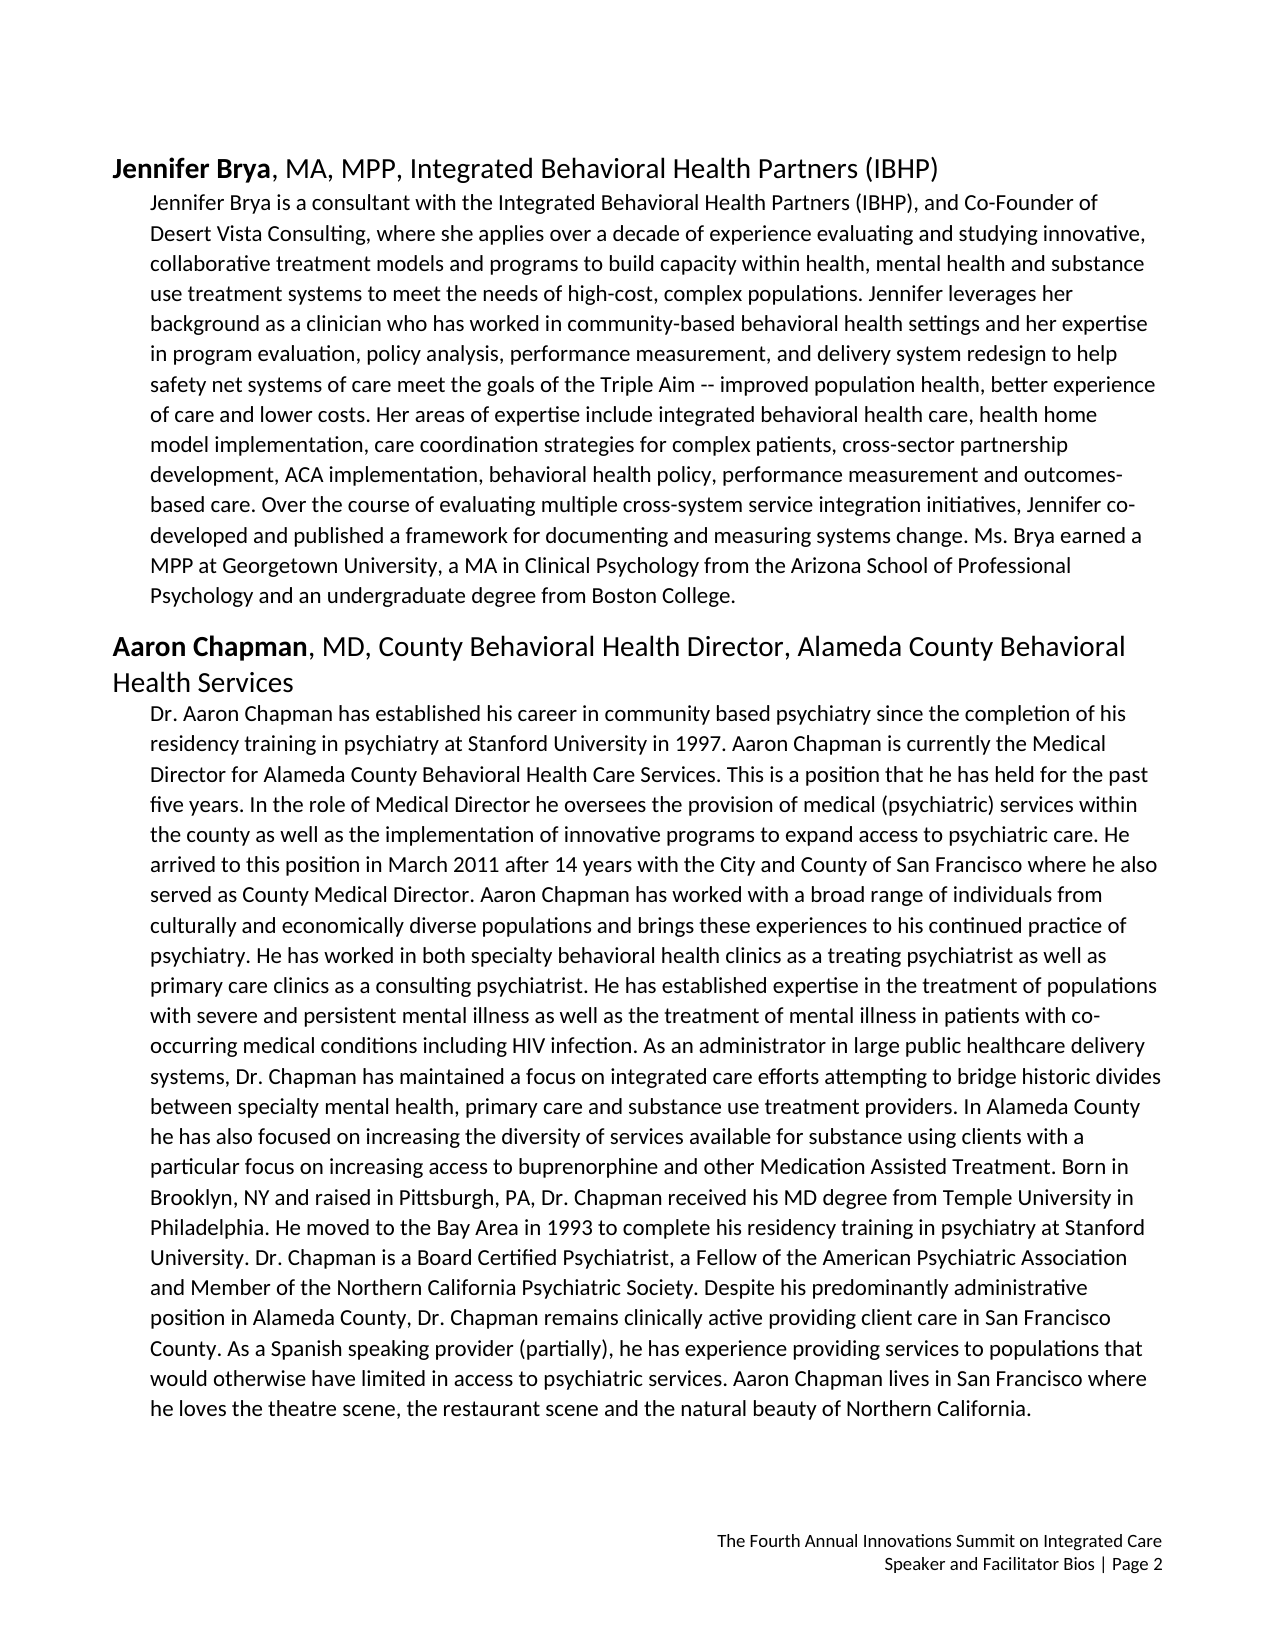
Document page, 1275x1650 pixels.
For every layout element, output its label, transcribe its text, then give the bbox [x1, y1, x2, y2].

text Dr. Aaron Chapman has established his career in community based psychiatry since the completion of his residency training in psychiatry at Stanford University in 1997. Aaron Chapman is currently the Medical Director for Alameda County Behavioral Health Care Services. This is a position that he has held for the past five years. In the role of Medical Director he oversees the provision of medical (psychiatric) services within the county as well as the implementation of innovative programs to expand access to psychiatric care. He arrived to this position in March 2011 after 14 years with the City and County of San Francisco where he also served as County Medical Director. Aaron Chapman has worked with a broad range of individuals from culturally and economically diverse populations and brings these experiences to his continued practice of psychiatry. He has worked in both specialty behavioral health clinics as a treating psychiatrist as well as primary care clinics as a consulting psychiatrist. He has established expertise in the treatment of populations with severe and persistent mental illness as well as the treatment of mental illness in patients with co-occurring medical conditions including HIV infection. As an administrator in large public healthcare delivery systems, Dr. Chapman has maintained a focus on integrated care efforts attempting to bridge historic divides between specialty mental health, primary care and substance use treatment providers. In Alameda County he has also focused on increasing the diversity of services available for substance using clients with a particular focus on increasing access to buprenorphine and other Medication Assisted Treatment. Born in Brooklyn, NY and raised in Pittsburgh, PA, Dr. Chapman received his MD degree from Temple University in Philadelphia. He moved to the Bay Area in 1993 to complete his residency training in psychiatry at Stanford University. Dr. Chapman is a Board Certified Psychiatrist, a Fellow of the American Psychiatric Association and Member of the Northern California Psychiatric Society. Despite his predominantly administrative position in Alameda County, Dr. Chapman remains clinically active providing client care in San Francisco County. As a Spanish speaking provider (partially), he has experience providing services to populations that would otherwise have limited in access to psychiatric services. Aaron Chapman lives in San Francisco where he loves the theatre scene, the restaurant scene and the natural beauty of Northern California. [150, 699, 1162, 1422]
text Jennifer Brya, MA, MPP, Integrated Behavioral Health Partners (IBHP) [112, 150, 1162, 186]
text Jennifer Brya is a consultant with the Integrated Behavioral Health Partners (IBHP), and Co-Founder of Desert Vista Consulting, where she applies over a decade of experience evaluating and studying innovative, collaborative treatment models and programs to build capacity within health, mental health and substance use treatment systems to meet the needs of high-cost, complex populations. Jennifer leverages her background as a clinician who has worked in community-based behavioral health settings and her expertise in program evaluation, policy analysis, performance measurement, and delivery system redesign to help safety net systems of care meet the goals of the Triple Aim -- improved population health, better experience of care and lower costs. Her areas of expertise include integrated behavioral health care, health home model implementation, care coordination strategies for complex patients, cross-sector partnership development, ACA implementation, behavioral health policy, performance measurement and outcomes-based care. Over the course of evaluating multiple cross-system service integration initiatives, Jennifer co-developed and published a framework for documenting and measuring systems change. Ms. Brya earned a MPP at Georgetown University, a MA in Clinical Psychology from the Arizona School of Professional Psychology and an undergraduate degree from Boston College. [150, 188, 1162, 609]
text Aaron Chapman, MD, County Behavioral Health Director, Alameda County Behavioral Health Services [112, 628, 1162, 699]
